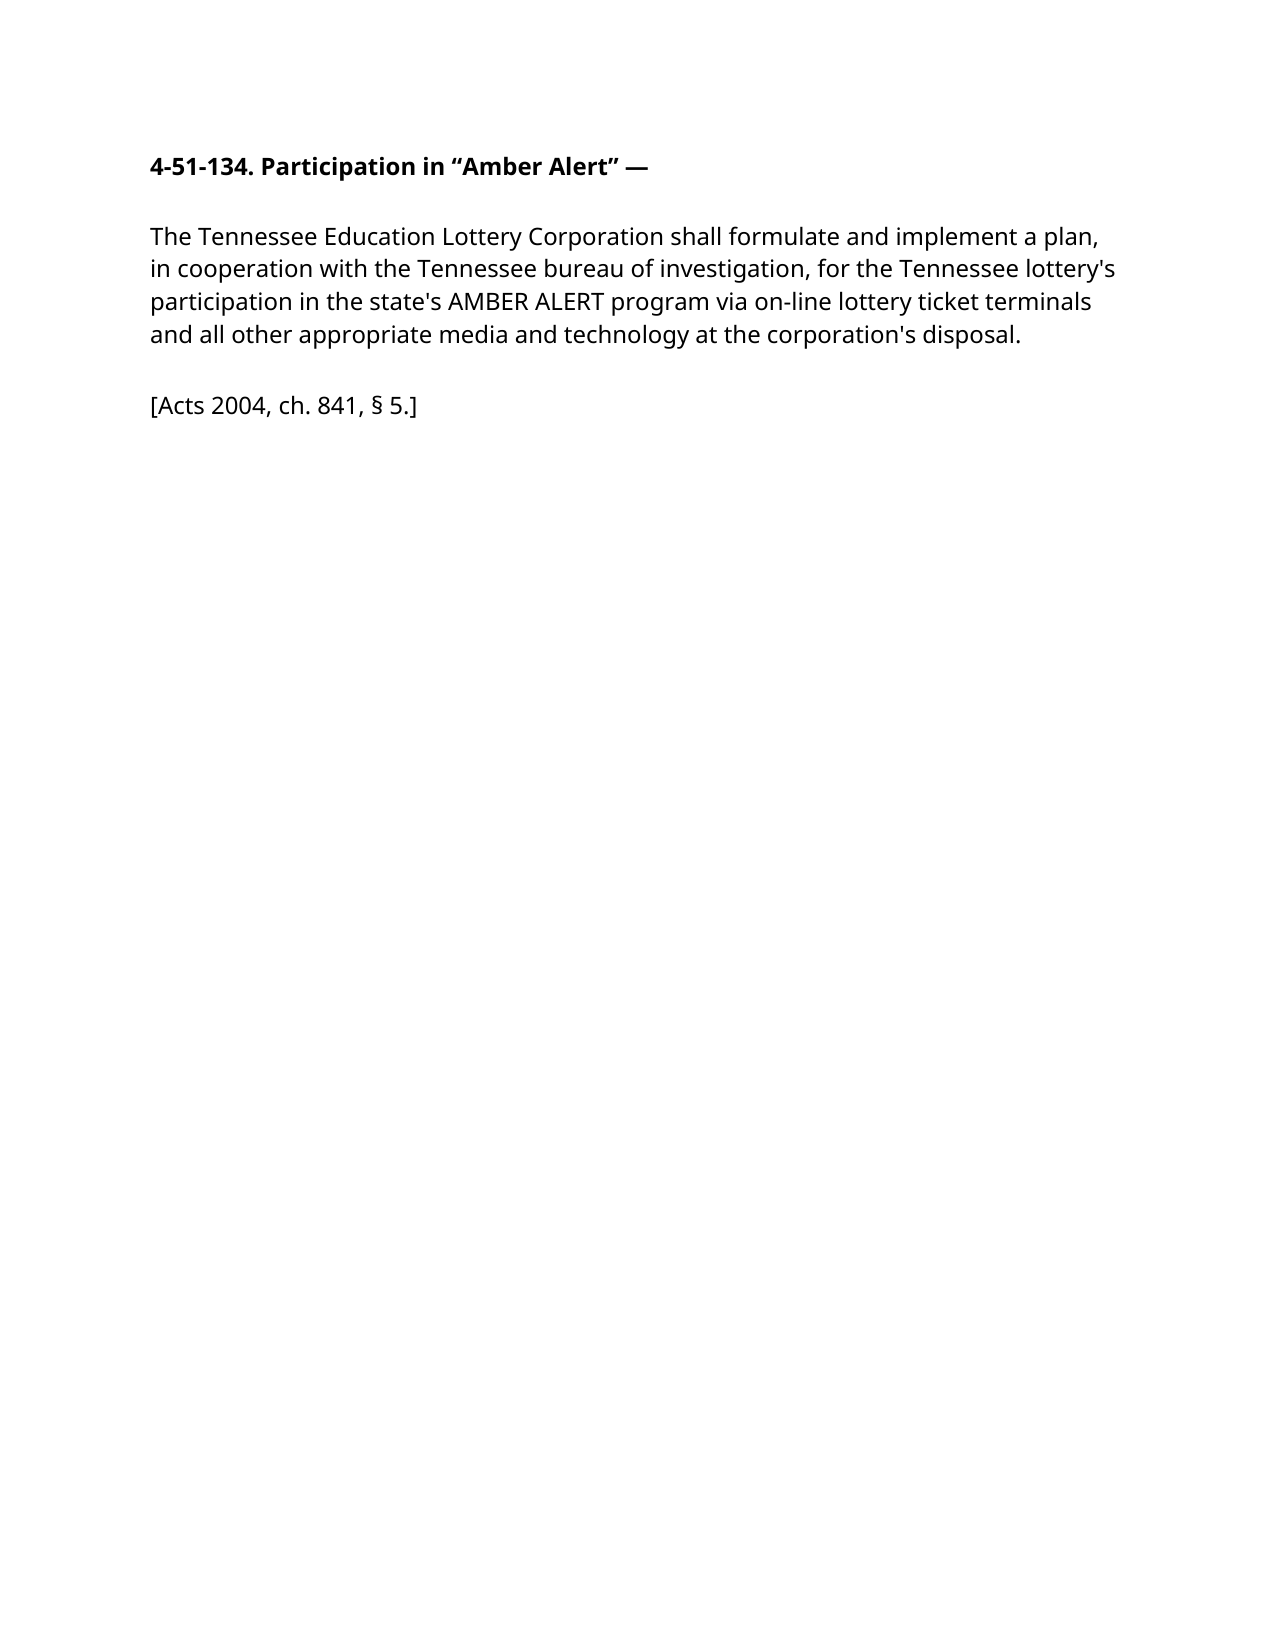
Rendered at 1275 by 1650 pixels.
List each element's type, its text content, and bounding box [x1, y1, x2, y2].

text The Tennessee Education Lottery Corporation shall formulate and implement a plan, in cooperation with the Tennessee bureau of investigation, for the Tennessee lottery's participation in the state's AMBER ALERT program via on-line lottery ticket terminals and all other appropriate media and technology at the corporation's disposal. [150, 219, 1125, 350]
text [Acts 2004, ch. 841, § 5.] [150, 389, 1125, 422]
text 4-51-134. Participation in “Amber Alert” — [150, 150, 1125, 183]
